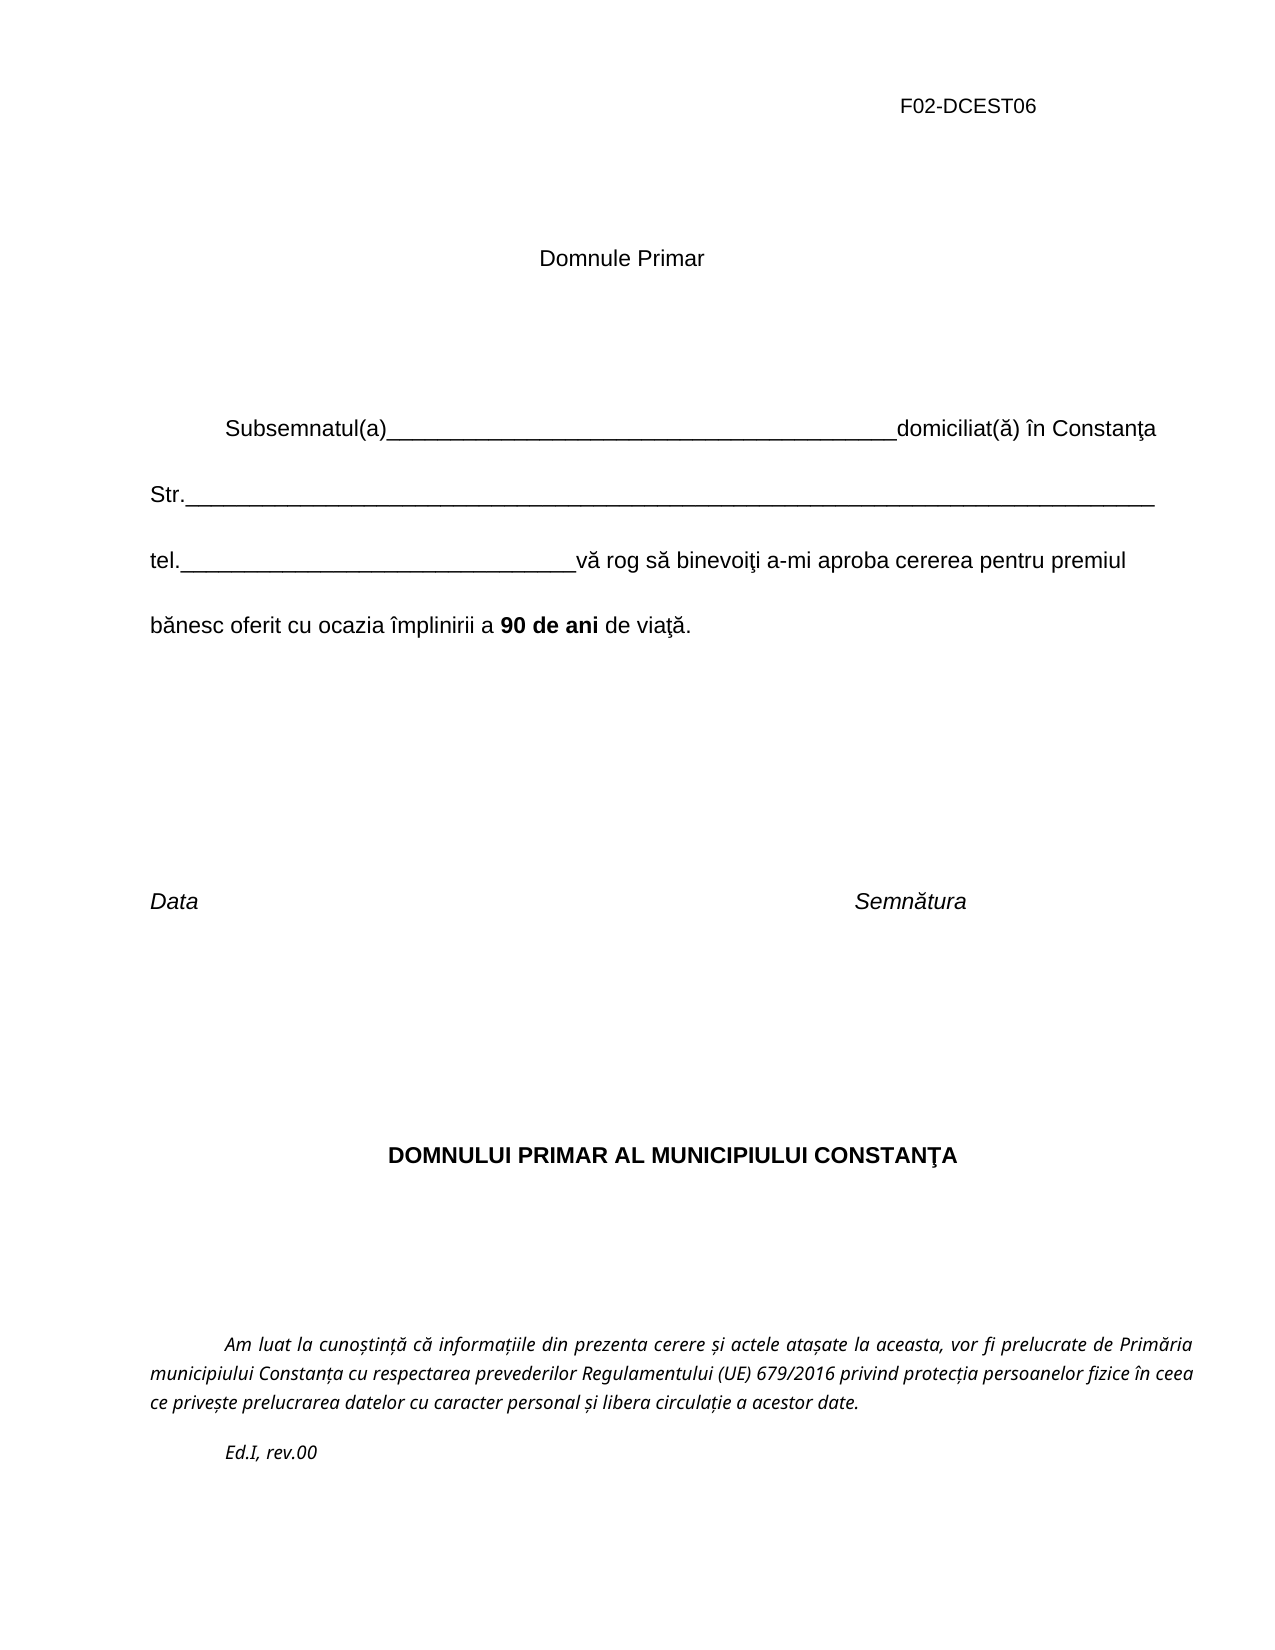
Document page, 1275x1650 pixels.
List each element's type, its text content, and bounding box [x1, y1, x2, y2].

subtitle F02-DCEST06 [375, 94, 1196, 118]
subtitle Subsemnatul(a)________________________________________domiciliat(ă) în Constanţa Str.____________________________________________________________________________ [150, 415, 1196, 507]
subtitle Domnule Primar [375, 245, 1196, 271]
text tel._______________________________vă rog să binevoiţi a-mi aproba cererea pentru premiul bănesc oferit cu ocazia împlinirii a 90 de ani de viaţă. [150, 547, 1196, 639]
text Am luat la cunoştinţă că informaţiile din prezenta cerere şi actele ataşate la aceasta, vor fi prelucrate de Primăria municipiului Constanţa cu respectarea prevederilor Regulamentului (UE) 679/2016 privind protecţia persoanelor fizice în ceea ce priveşte prelucrarea datelor cu caracter personal şi libera circulaţie a acestor date. [150, 1331, 1196, 1415]
text Ed.I, rev.00 [150, 1439, 1196, 1465]
subtitle DOMNULUI PRIMAR AL MUNICIPIULUI CONSTANŢA [150, 1142, 1196, 1168]
text Data Semnătura [150, 888, 1196, 914]
